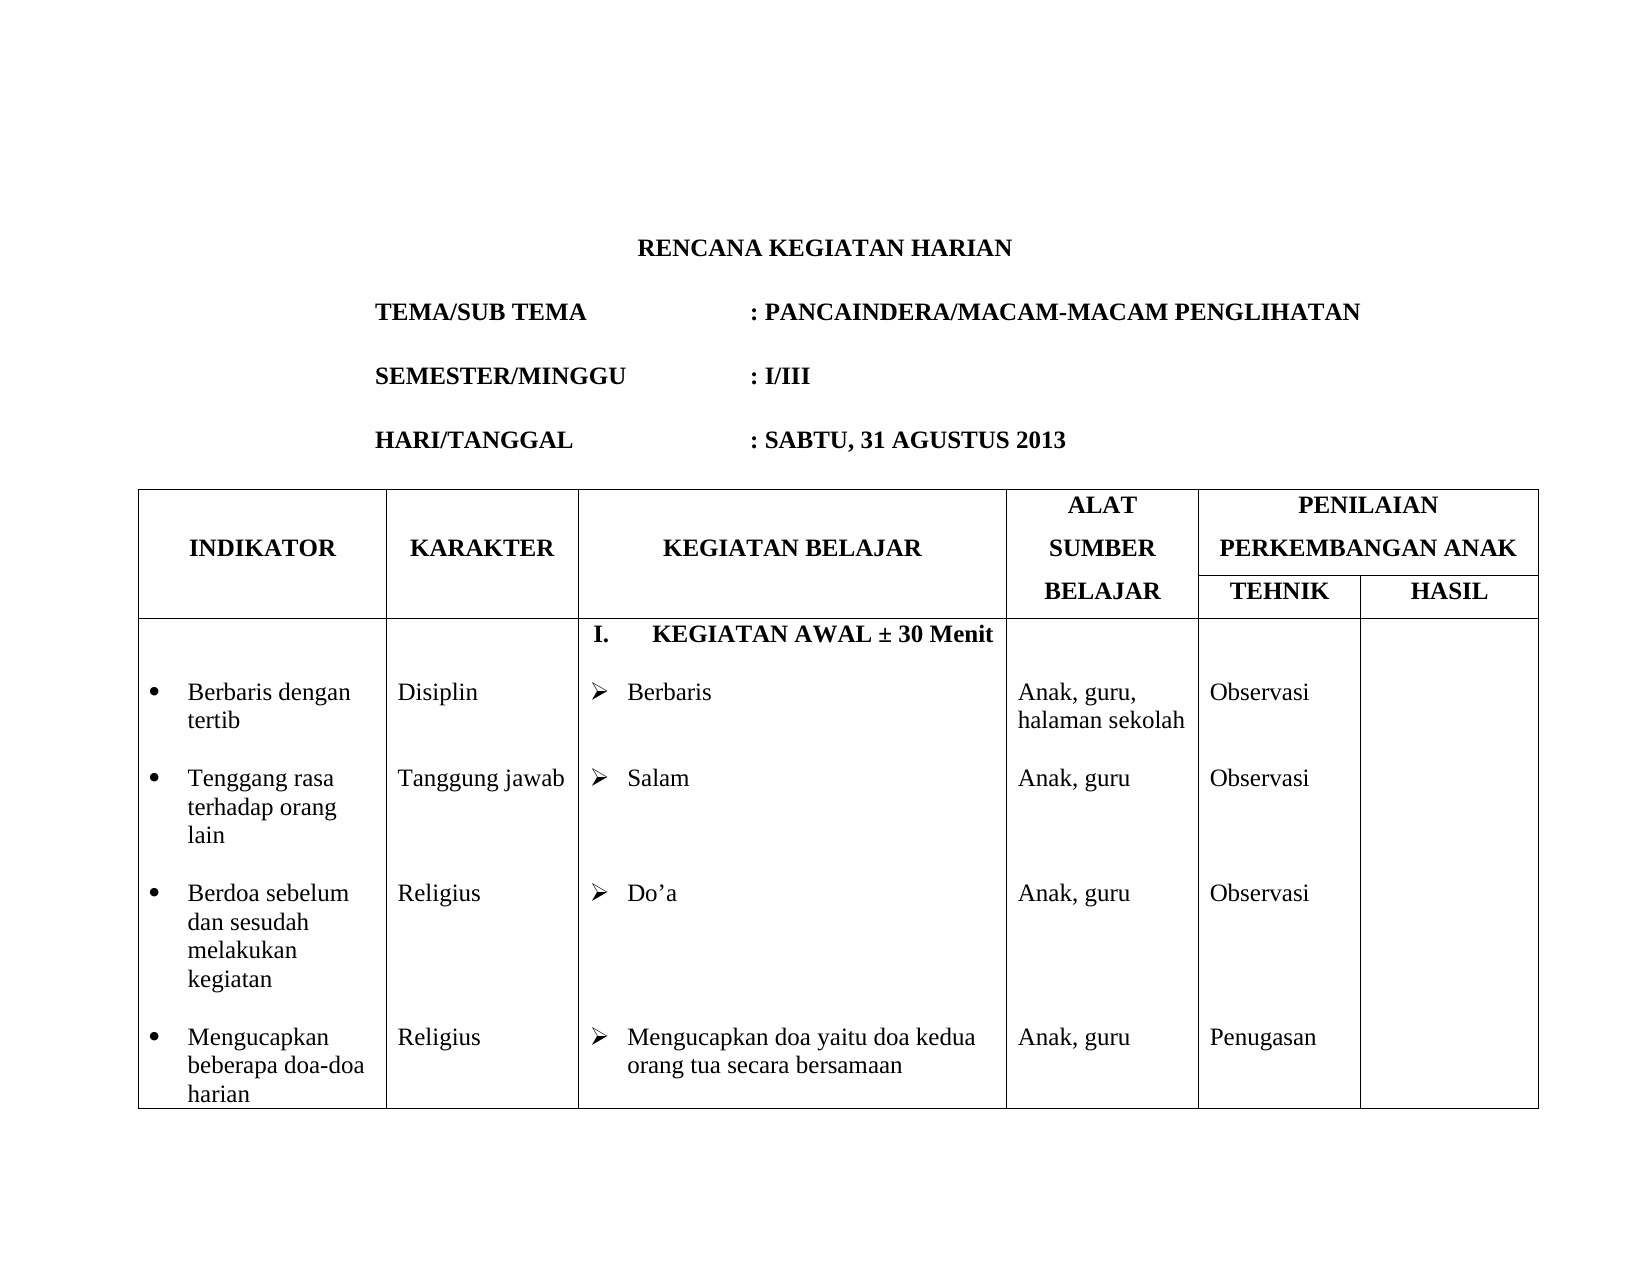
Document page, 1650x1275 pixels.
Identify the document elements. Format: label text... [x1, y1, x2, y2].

table_header KARAKTER [387, 490, 578, 618]
text HARI/TANGGAL : SABTU, 31 AGUSTUS 2013 [300, 425, 1500, 454]
table_header KEGIATAN BELAJAR [579, 490, 1006, 618]
table_cell TEHNIK [1199, 576, 1360, 618]
table_header INDIKATOR [139, 490, 386, 618]
table_cell HASIL [1361, 576, 1538, 618]
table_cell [1199, 619, 1360, 1108]
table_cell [139, 619, 386, 1108]
table_cell [1361, 619, 1538, 1108]
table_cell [579, 619, 1006, 1108]
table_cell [387, 619, 578, 1108]
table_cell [1007, 619, 1198, 1108]
table_header ALAT SUMBER BELAJAR [1007, 490, 1198, 618]
text TEMA/SUB TEMA : PANCAINDERA/MACAM-MACAM PENGLIHATAN [375, 297, 1500, 326]
text RENCANA KEGIATAN HARIAN [150, 233, 1500, 262]
text SEMESTER/MINGGU : I/III [300, 361, 1500, 390]
table_header PENILAIAN PERKEMBANGAN ANAK [1199, 490, 1538, 575]
